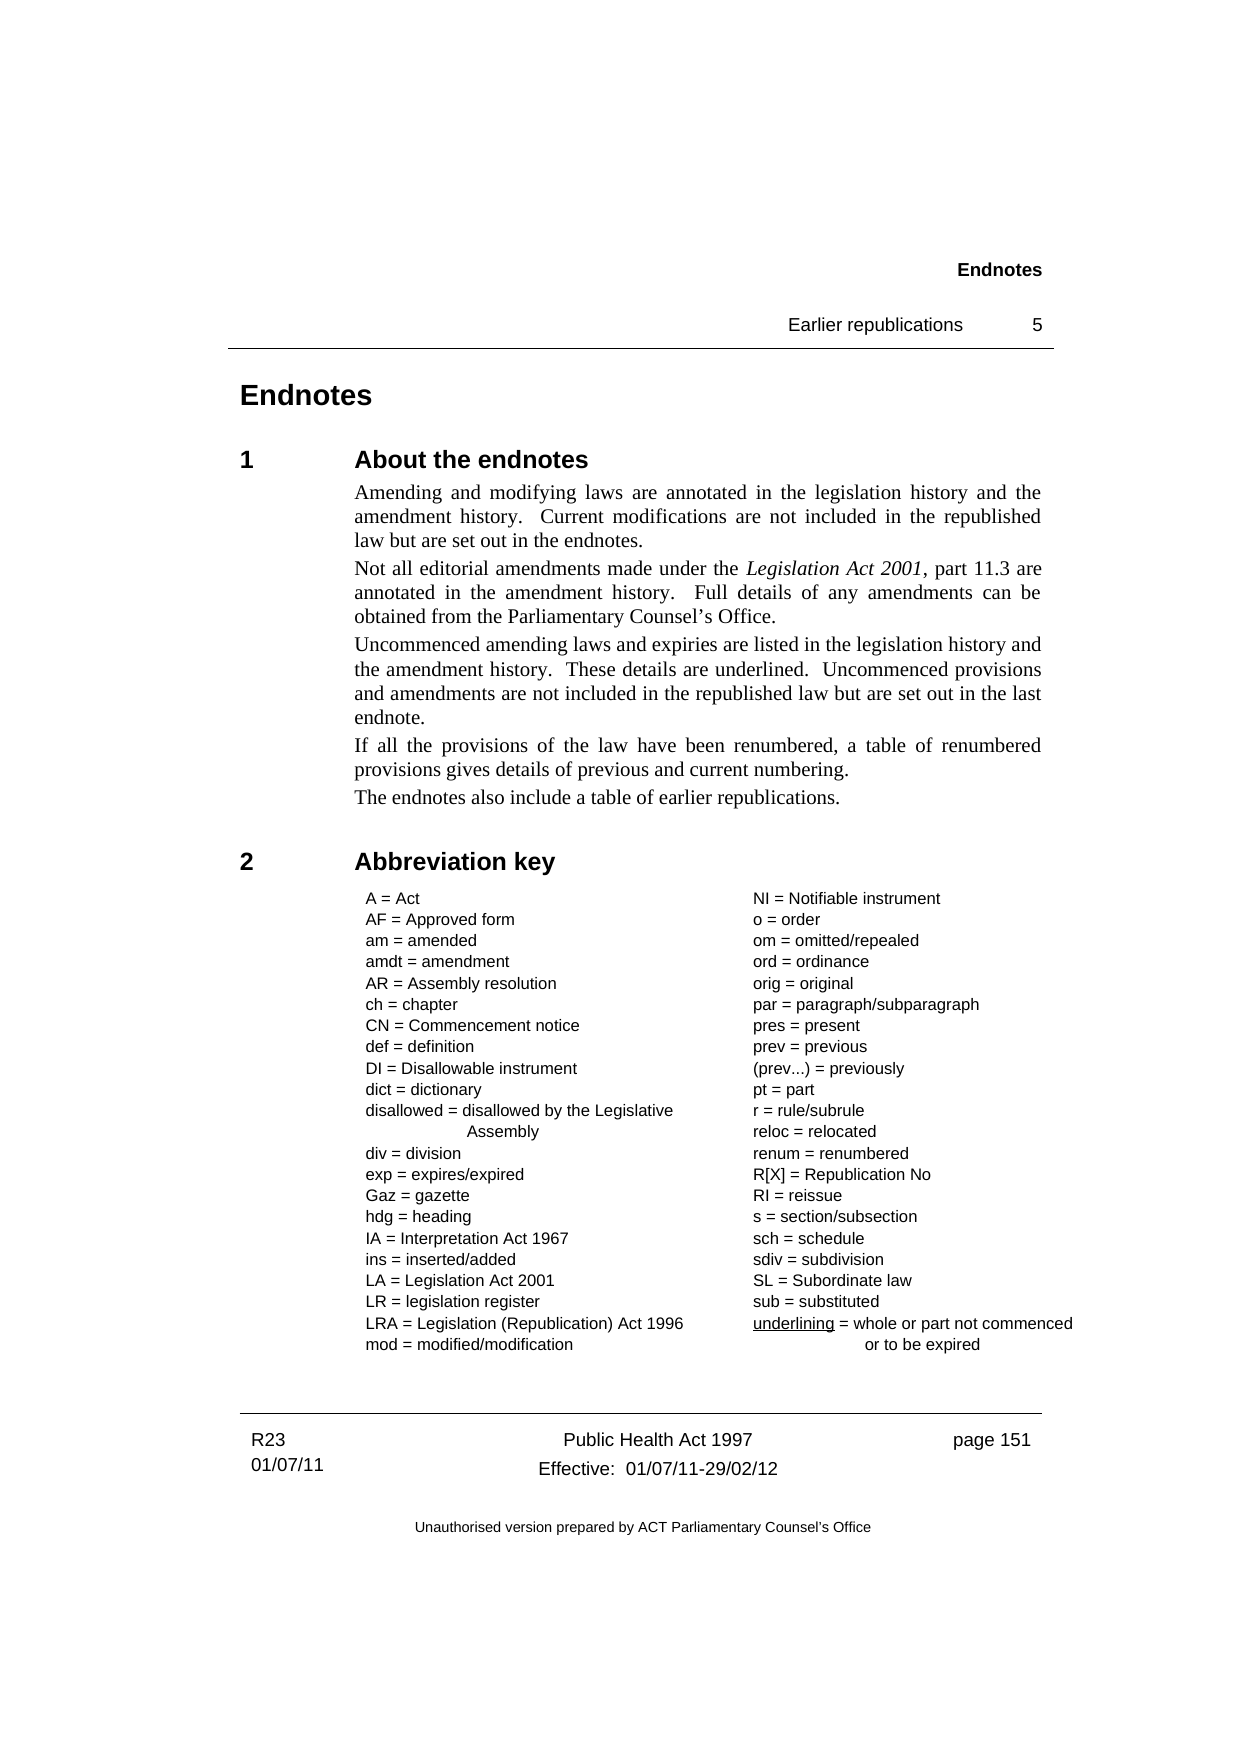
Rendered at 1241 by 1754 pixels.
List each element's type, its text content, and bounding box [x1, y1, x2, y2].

text 2 Abbreviation key [239, 847, 1042, 875]
text 1 About the endnotes [239, 445, 1042, 473]
text Not all editorial amendments made under the Legislation Act 2001, part 11.3 are annotated in the amendment history. Full details of any amendments can be obtained from the Parliamentary Counsel’s Office. [354, 556, 1042, 628]
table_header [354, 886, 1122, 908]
text Endnotes [239, 378, 1042, 411]
text Uncommenced amending laws and expiries are listed in the legislation history and the amendment history. These details are underlined. Uncommenced provisions and amendments are not included in the republished law but are set out in the last endnote. [354, 632, 1042, 729]
text If all the provisions of the law have been renumbered, a table of renumbered provisions gives details of previous and current numbering. [354, 733, 1042, 781]
text The endnotes also include a table of earlier republications. [354, 785, 1042, 809]
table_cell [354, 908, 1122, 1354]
text Amending and modifying laws are annotated in the legislation history and the amendment history. Current modifications are not included in the republished law but are set out in the endnotes. [354, 480, 1042, 552]
